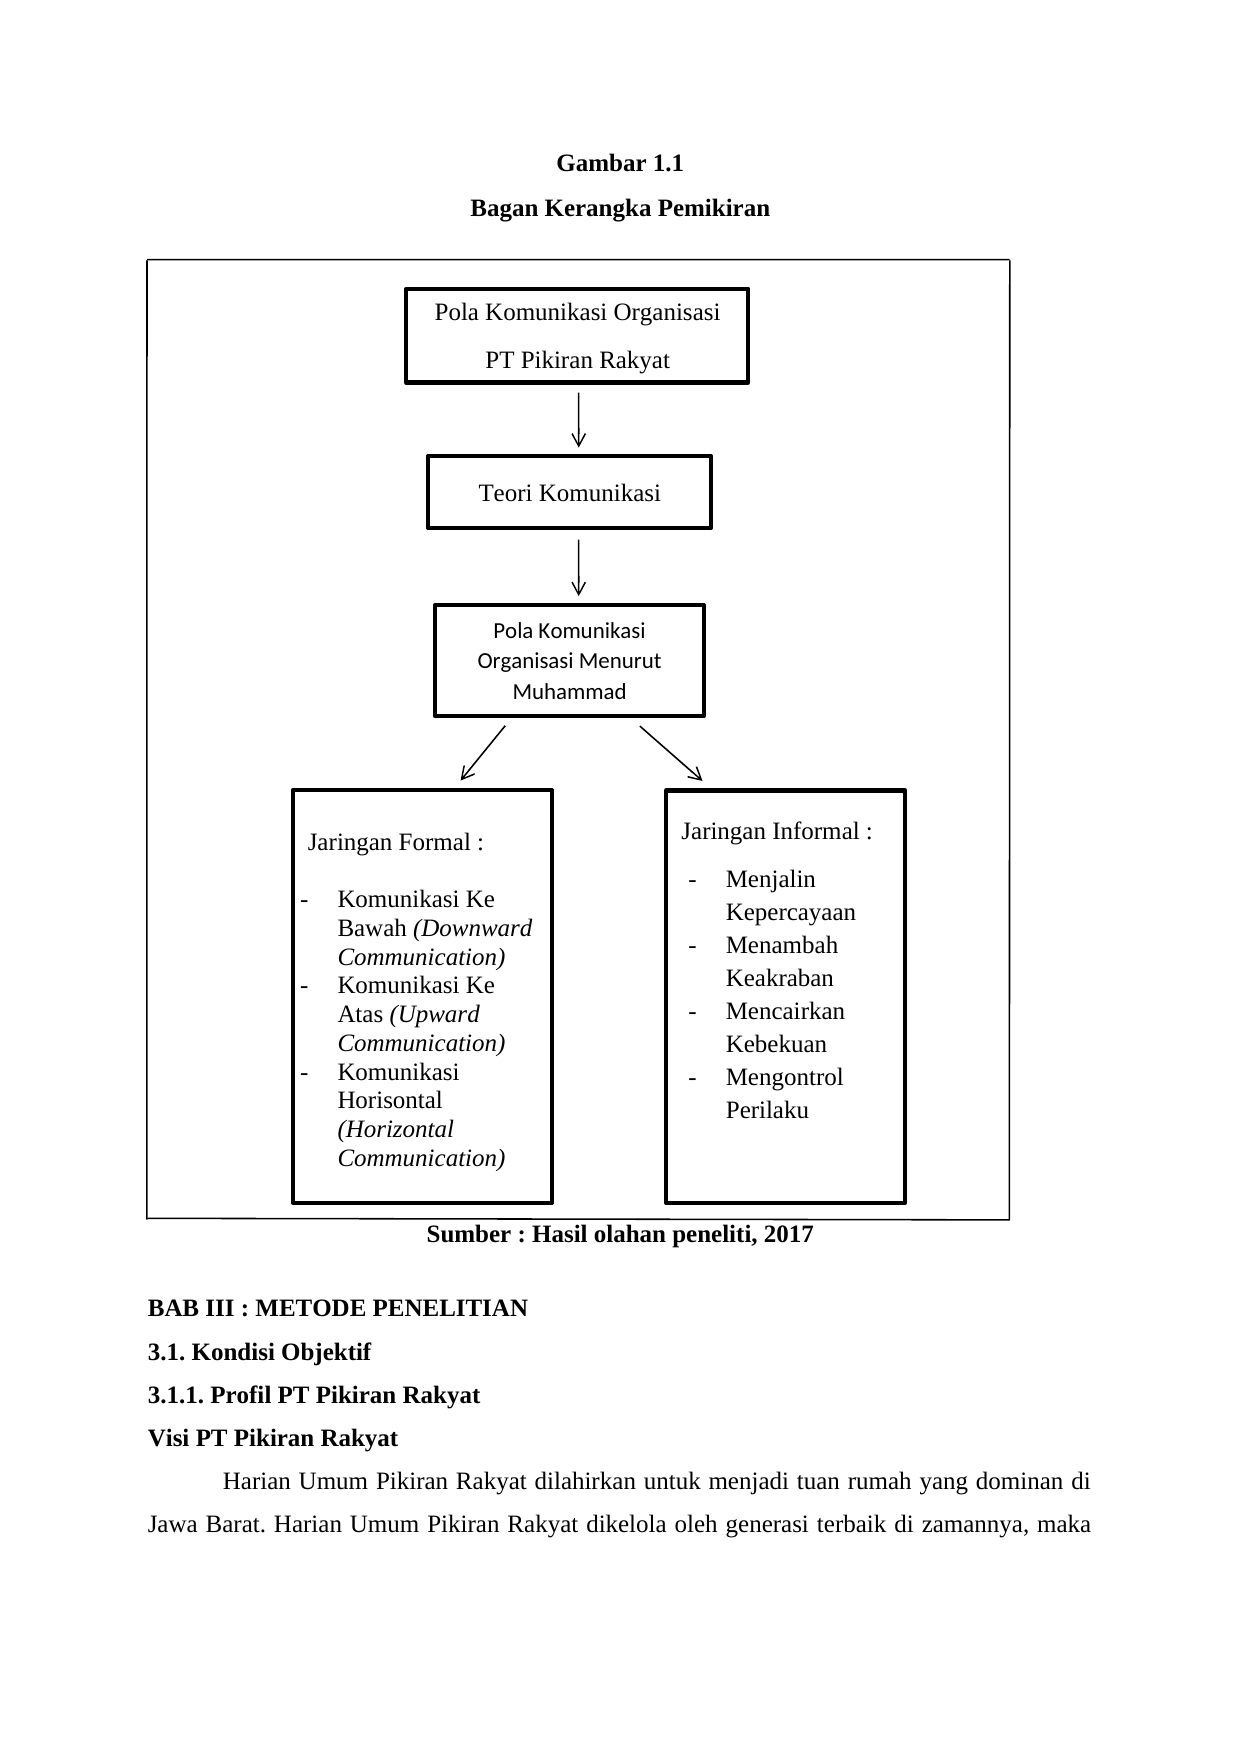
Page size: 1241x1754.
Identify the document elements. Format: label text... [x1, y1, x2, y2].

text 3.1. Kondisi Objektif [148, 1337, 1092, 1365]
text BAB III : METODE PENELITIAN [148, 1293, 1092, 1322]
text 3.1.1. Profil PT Pikiran Rakyat [148, 1380, 1092, 1408]
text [148, 1466, 1092, 1538]
text Gambar 1.1 [148, 148, 1092, 176]
text Sumber : Hasil olahan peneliti, 2017 [148, 1219, 1092, 1248]
text Bagan Kerangka Pemikiran [148, 193, 1092, 222]
text Visi PT Pikiran Rakyat [148, 1423, 1092, 1452]
